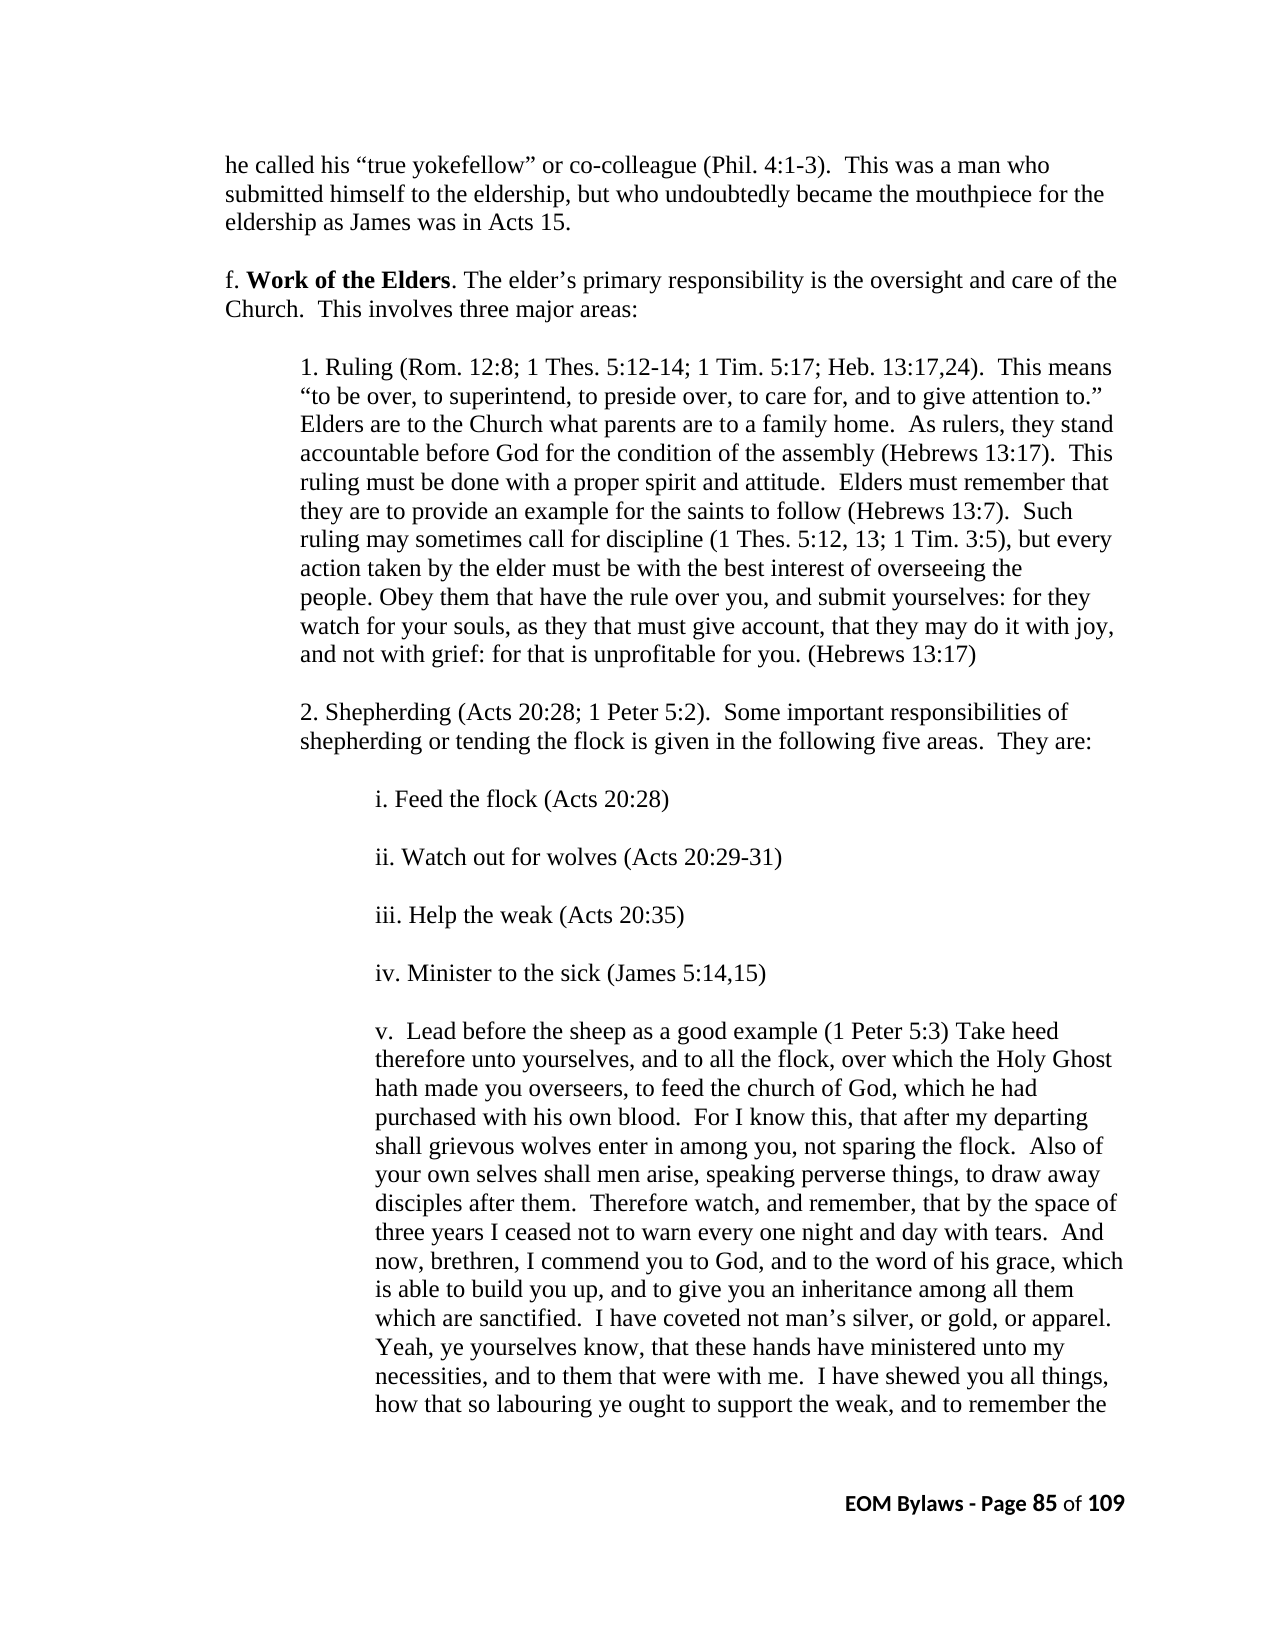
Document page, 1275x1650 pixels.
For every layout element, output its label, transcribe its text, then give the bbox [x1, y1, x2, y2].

text ii. Watch out for wolves (Acts 20:29-31) [300, 842, 1125, 871]
text 1. Ruling (Rom. 12:8; 1 Thes. 5:12-14; 1 Tim. 5:17; Heb. 13:17,24). This means “to be over, to superintend, to preside over, to care for, and to give attention to.” Elders are to the Church what parents are to a family home. As rulers, they stand accountable before God for the condition of the assembly (Hebrews 13:17). This ruling must be done with a proper spirit and attitude. Elders must remember that they are to provide an example for the saints to follow (Hebrews 13:7). Such ruling may sometimes call for discipline (1 Thes. 5:12, 13; 1 Tim. 3:5), but every action taken by the elder must be with the best interest of overseeing the people. Obey them that have the rule over you, and submit yourselves: for they watch for your souls, as they that must give account, that they may do it with joy, and not with grief: for that is unprofitable for you. (Hebrews 13:17) [300, 352, 1125, 668]
text iii. Help the weak (Acts 20:35) [300, 900, 1125, 929]
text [375, 1016, 1125, 1418]
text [225, 150, 1125, 236]
text f. Work of the Elders. The elder’s primary responsibility is the oversight and care of the Church. This involves three major areas: [225, 265, 1125, 323]
text i. Feed the flock (Acts 20:28) [300, 784, 1125, 813]
text 2. Shepherding (Acts 20:28; 1 Peter 5:2). Some important responsibilities of shepherding or tending the flock is given in the following five areas. They are: [300, 697, 1125, 755]
text iv. Minister to the sick (James 5:14,15) [300, 958, 1125, 987]
